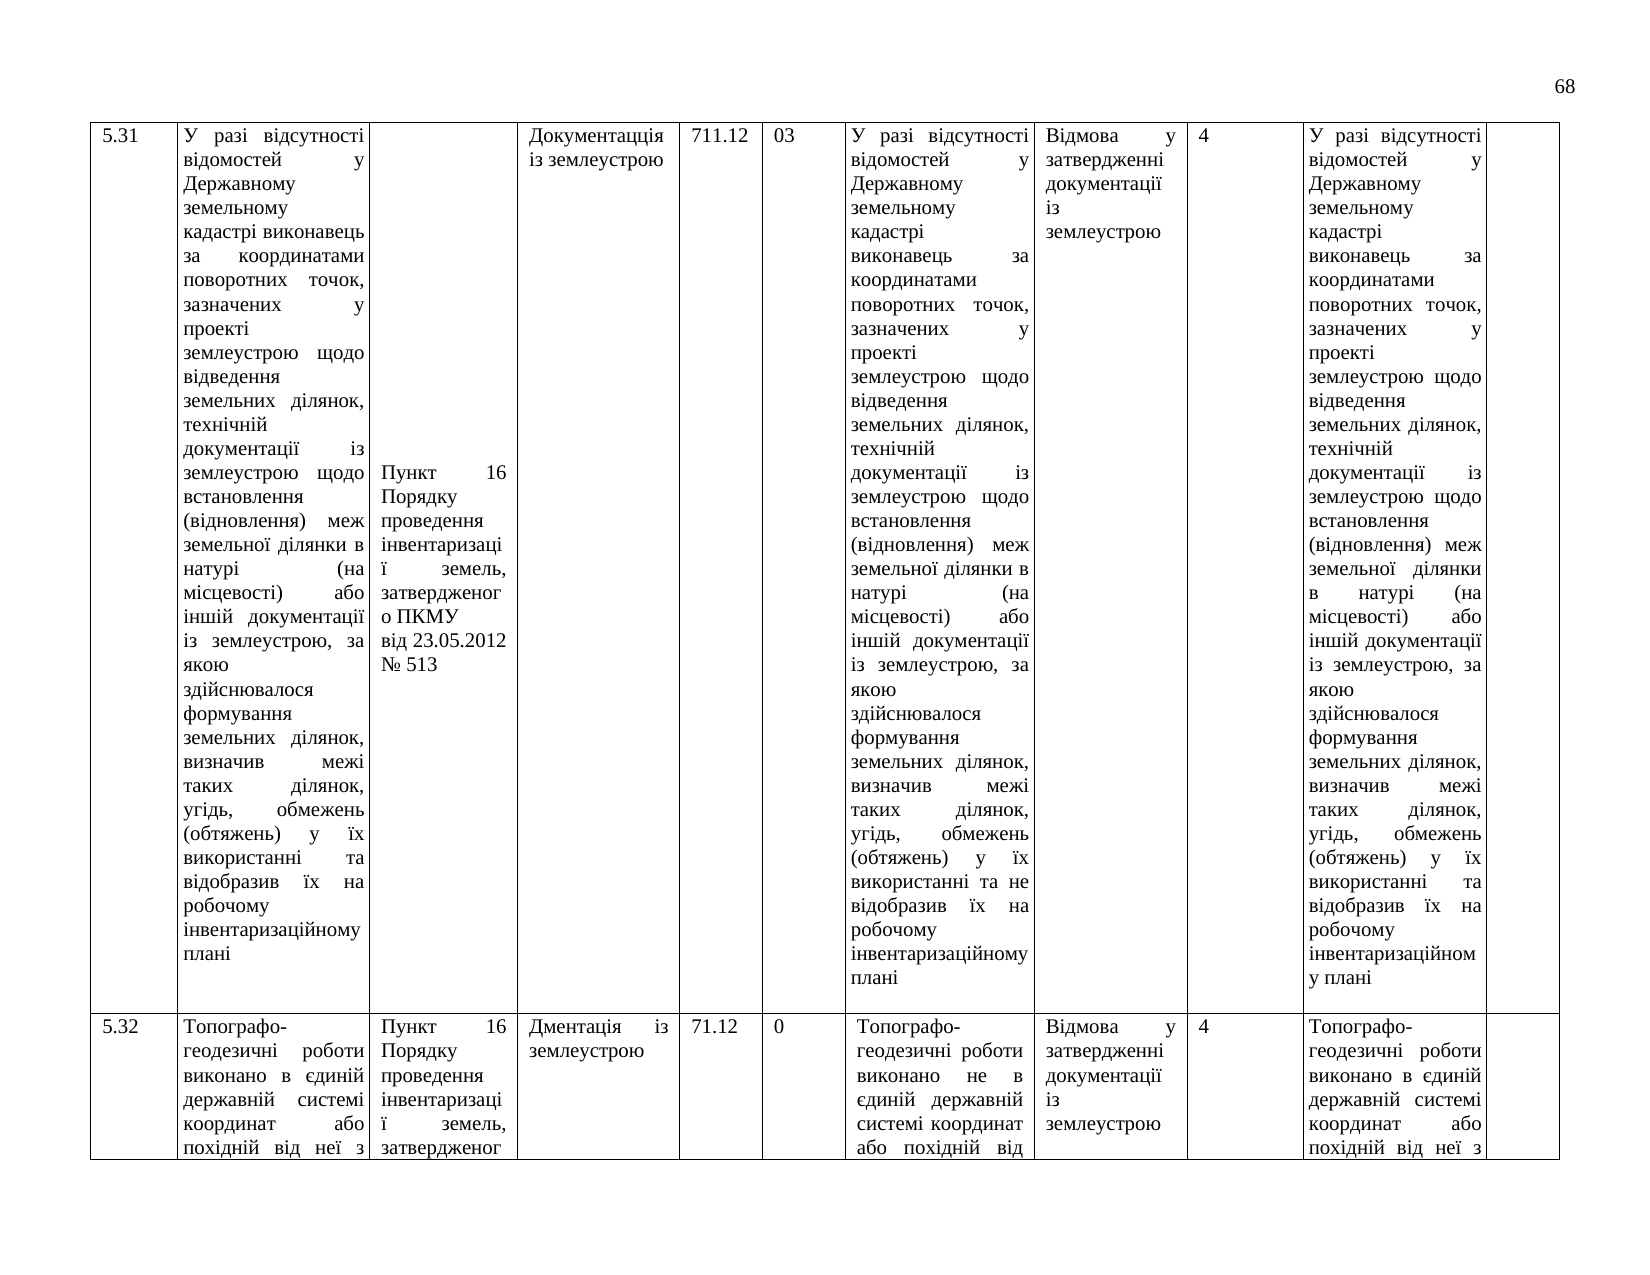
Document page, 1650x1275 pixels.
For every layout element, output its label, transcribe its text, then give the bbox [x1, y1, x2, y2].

table_cell У разі відсутності відомостей у Державному земельному кадастрі виконавець за координатами поворотних точок, зазначених у проекті землеустрою щодо відведення земельних ділянок, технічній документації із землеустрою щодо встановлення (відновлення) меж земельної ділянки в натурі (на місцевості) або іншій документації із землеустрою, за якою здійснювалося формування земельних ділянок, визначив межі таких ділянок, угідь, обмежень (обтяжень) у їх використанні та відобразив їх на робочому інвентаризаційному плані [178, 123, 369, 1013]
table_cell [1035, 123, 1187, 1013]
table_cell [1304, 1014, 1486, 1159]
table_cell [1487, 1014, 1559, 1159]
table_cell 5.31 [91, 123, 177, 1013]
table_cell [1487, 123, 1559, 1013]
table_cell 03 [763, 123, 845, 1013]
table_cell У разі відсутності відомостей у Державному земельному кадастрі виконавець за координатами поворотних точок, зазначених у проекті землеустрою щодо відведення земельних ділянок, технічній документації із землеустрою щодо встановлення (відновлення) меж земельної ділянки в натурі (на місцевості) або іншій документації із землеустрою, за якою здійснювалося формування земельних ділянок, визначив межі таких ділянок, угідь, обмежень (обтяжень) у їх використанні та відобразив їх на робочому інвентаризаційному плані [1304, 123, 1486, 1013]
table_cell 4 [1188, 123, 1303, 1013]
table_cell 0 [763, 1014, 845, 1159]
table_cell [846, 1014, 1034, 1159]
table_cell 711.12 [680, 123, 762, 1013]
table_cell 4 [1188, 1014, 1303, 1159]
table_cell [370, 1014, 517, 1159]
table_cell Документацція із землеустрою [518, 123, 679, 1013]
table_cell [518, 1014, 679, 1159]
table_cell Пункт 16 Порядку проведення інвентаризації земель, затвердженого ПКМУ від 23.05.2012 № 513 [370, 123, 517, 1013]
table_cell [1035, 1014, 1187, 1159]
table_cell 5.32 [91, 1014, 177, 1159]
table_cell У разі відсутності відомостей у Державному земельному кадастрі виконавець за координатами поворотних точок, зазначених у проекті землеустрою щодо відведення земельних ділянок, технічній документації із землеустрою щодо встановлення (відновлення) меж земельної ділянки в натурі (на місцевості) або іншій документації із землеустрою, за якою здійснювалося формування земельних ділянок, визначив межі таких ділянок, угідь, обмежень (обтяжень) у їх використанні та не відобразив їх на робочому інвентаризаційному плані [846, 123, 1034, 1013]
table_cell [178, 1014, 369, 1159]
table_cell 71.12 [680, 1014, 762, 1159]
